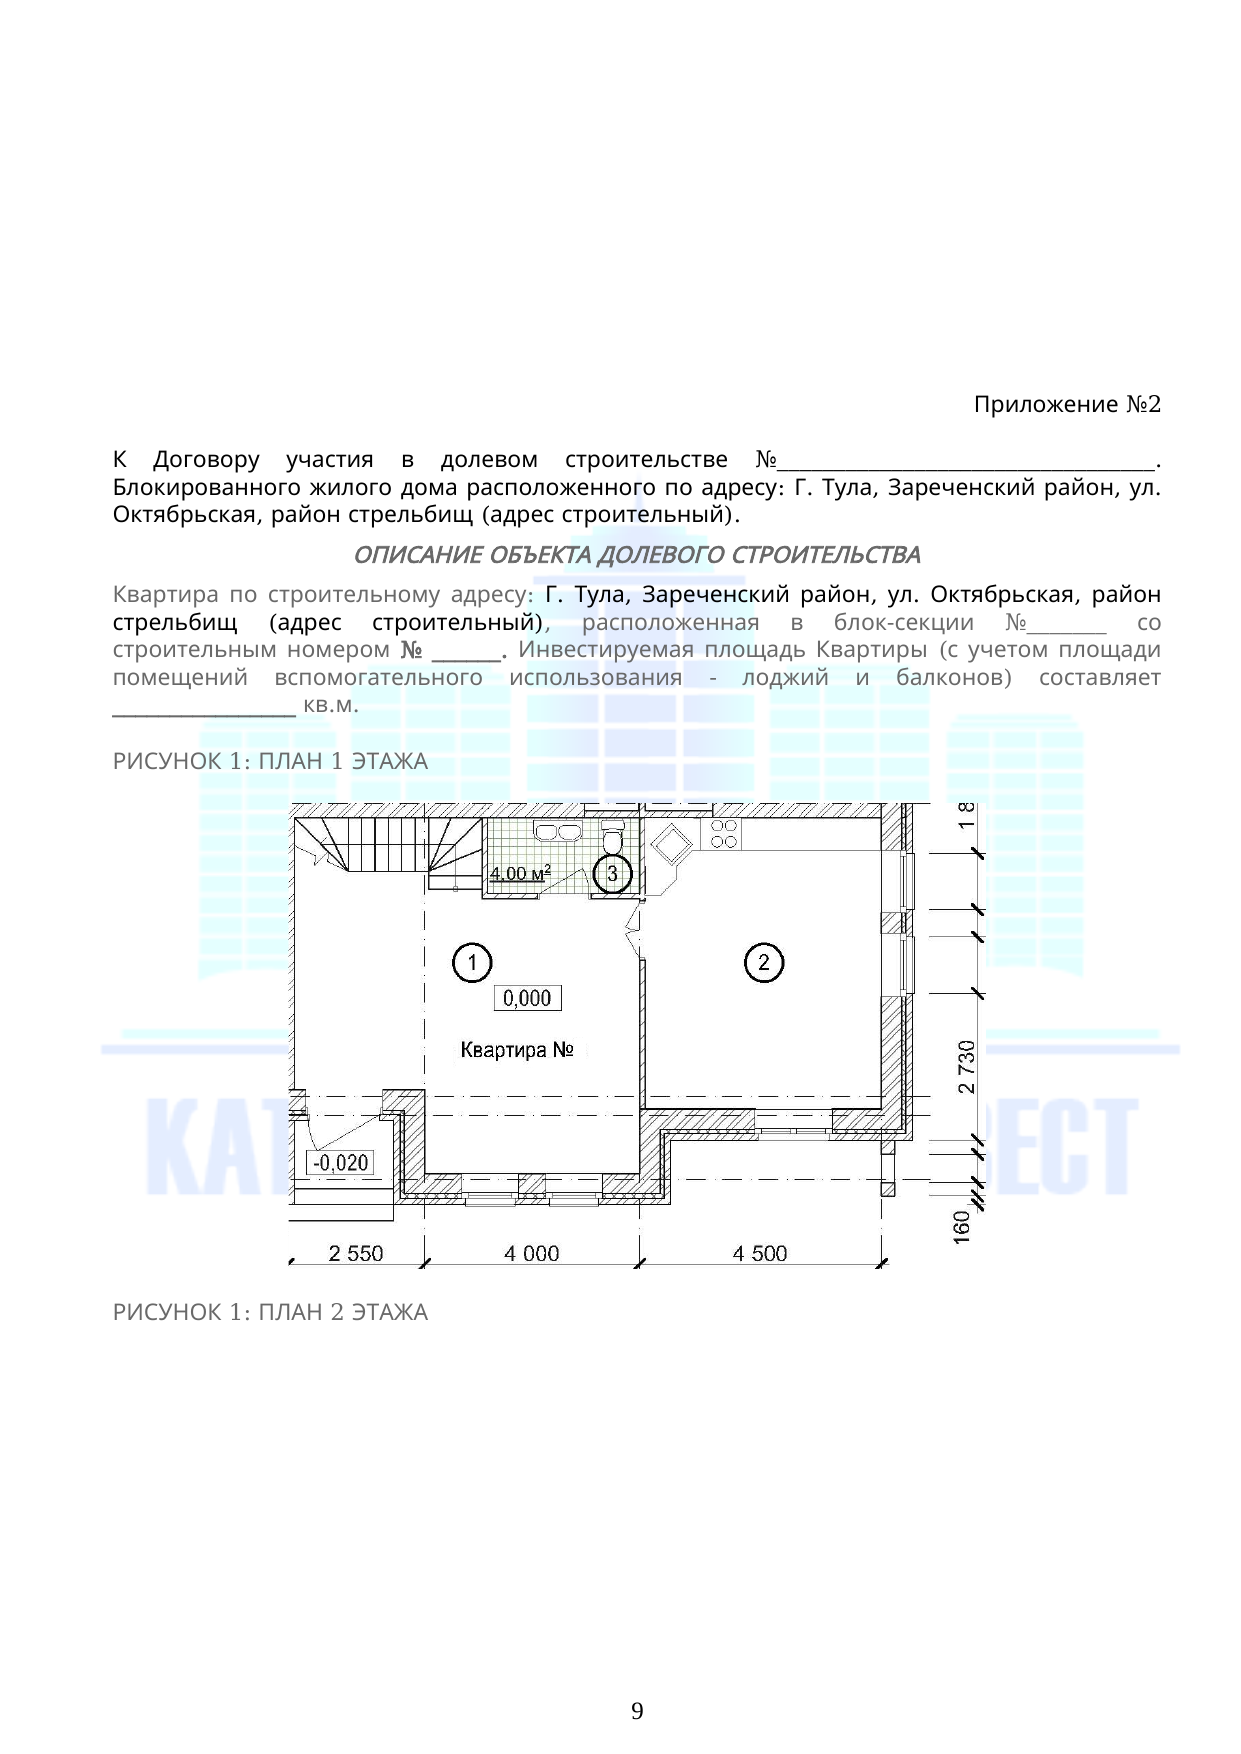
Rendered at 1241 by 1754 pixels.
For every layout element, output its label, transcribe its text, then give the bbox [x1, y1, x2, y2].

picture [288, 803, 986, 1269]
text ОПИСАНИЕ ОБЪЕКТА ДОЛЕВОГО СТРОИТЕЛЬСТВА [112, 540, 1162, 567]
text РИСУНОК 1: ПЛАН 2 ЭТАЖА [112, 1298, 1162, 1325]
text РИСУНОК 1: ПЛАН 1 ЭТАЖА [112, 747, 1162, 774]
text К Договору участия в долевом строительстве №_________________________________. Блокированного жилого дома расположенного по адресу: Г. Тула, Зареченский район, ул. Октябрьская, район стрельбищ (адрес строительный). [112, 445, 1162, 527]
text Приложение №2 [112, 390, 1162, 417]
text Квартира по строительному адресу: Г. Тула, Зареченский район, ул. Октябрьская, район стрельбищ (адрес строительный), расположенная в блок-секции №_______ со строительным номером № ______. Инвестируемая площадь Квартиры (с учетом площади помещений вспомогательного использования - лоджий и балконов) составляет ________________ кв.м. [112, 580, 1162, 717]
